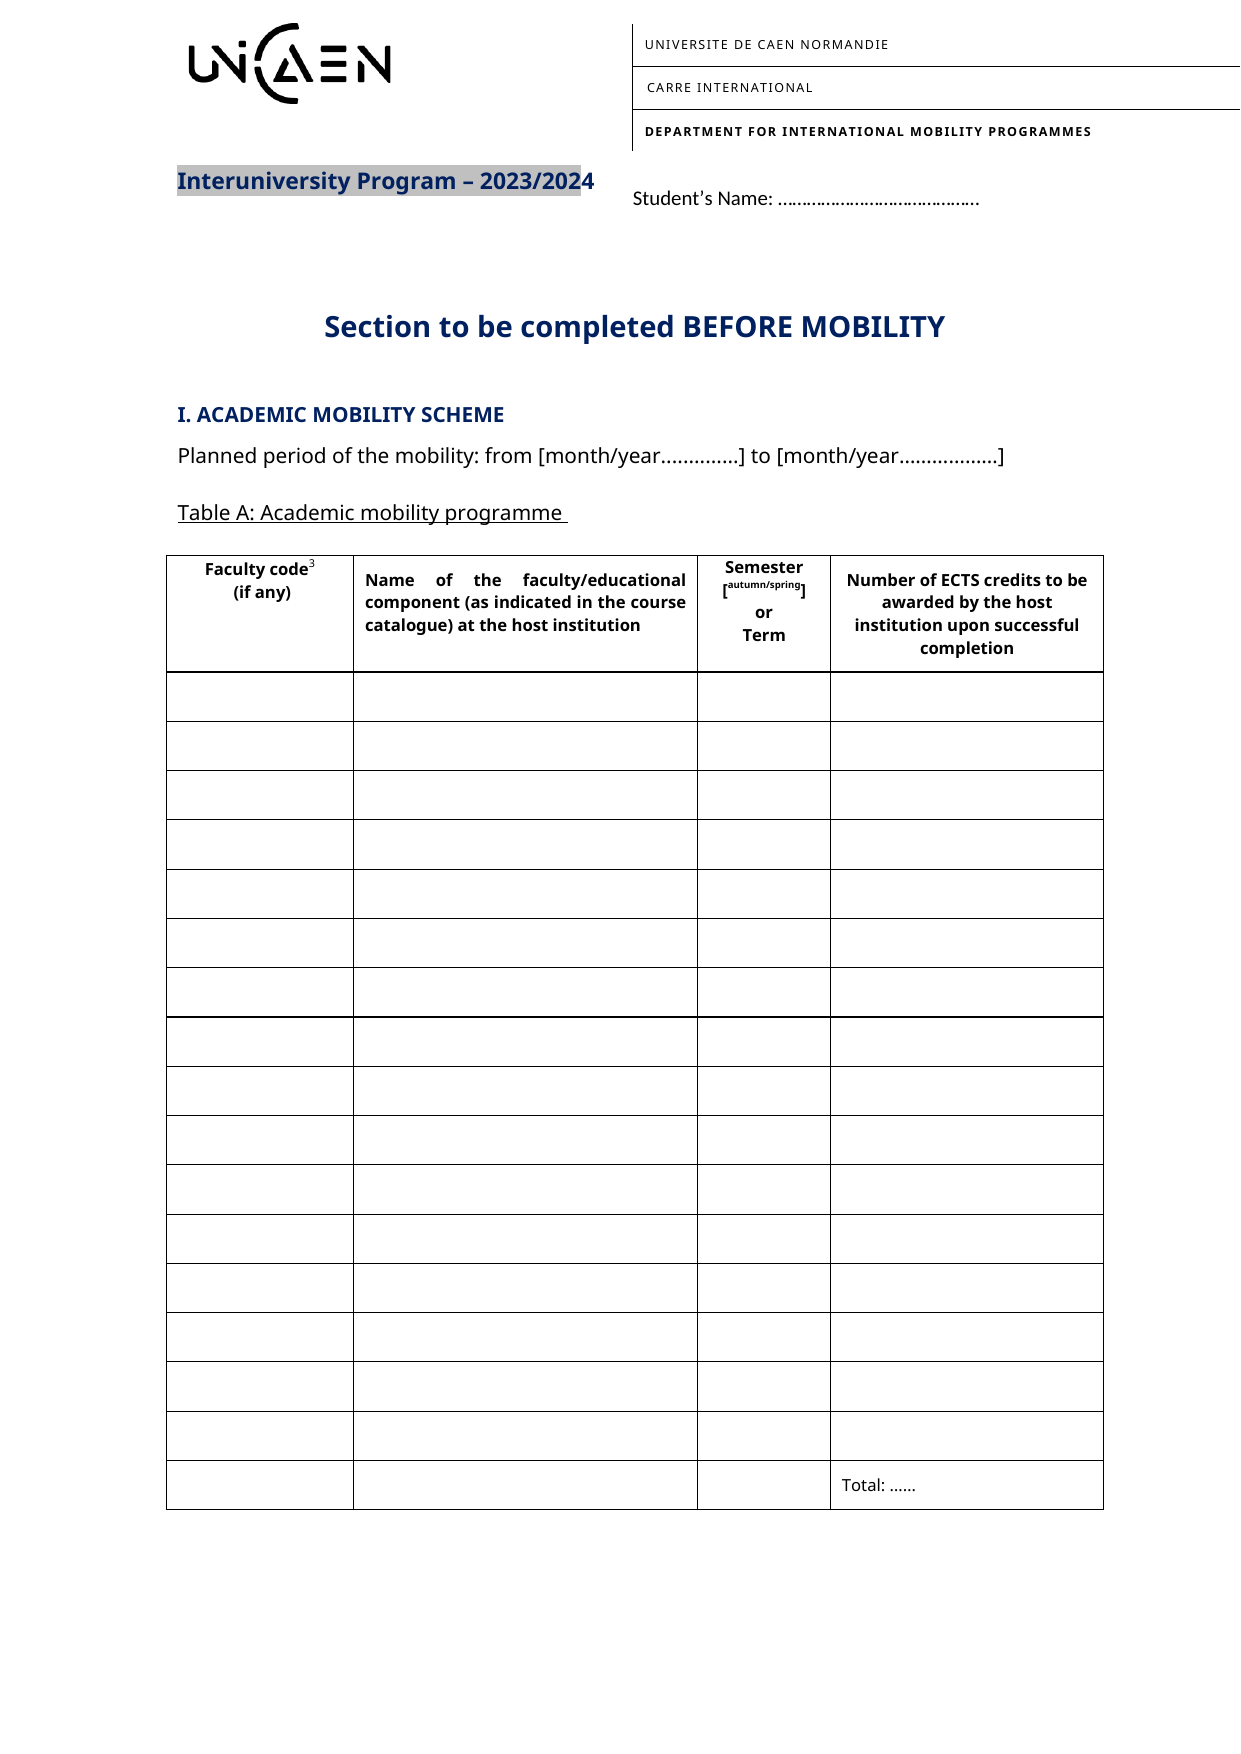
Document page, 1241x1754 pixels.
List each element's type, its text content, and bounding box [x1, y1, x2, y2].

table_cell [354, 919, 697, 967]
table_cell [167, 1215, 353, 1263]
table_header Faculty code3 (if any) [167, 556, 353, 671]
table_cell [831, 1215, 1103, 1263]
table_cell [698, 673, 830, 721]
table_cell [831, 1313, 1103, 1361]
table_cell [698, 1018, 830, 1066]
table_cell [167, 1018, 353, 1066]
table_cell [831, 968, 1103, 1016]
table_cell [354, 1116, 697, 1164]
table_cell [698, 1412, 830, 1460]
text I. ACADEMIC MOBILITY SCHEME [177, 400, 1092, 428]
table_cell [167, 722, 353, 770]
table_cell [167, 1165, 353, 1213]
table_cell [698, 771, 830, 819]
table_cell [354, 870, 697, 918]
table_cell [167, 1264, 353, 1312]
table_header Semester [autumn/spring] or Term [698, 556, 830, 671]
subtitle Section to be completed BEFORE MOBILITY [177, 306, 1092, 346]
table_cell [167, 1362, 353, 1411]
table_cell [831, 820, 1103, 868]
table_cell [698, 919, 830, 967]
table_cell [831, 870, 1103, 918]
table_header Number of ECTS credits to be awarded by the host institution upon successful completion [831, 556, 1103, 671]
table_cell [354, 673, 697, 721]
table_cell [831, 1018, 1103, 1066]
table_cell [831, 919, 1103, 967]
table_cell [167, 1412, 353, 1460]
table_cell [698, 722, 830, 770]
table_cell [354, 1067, 697, 1115]
table_cell [698, 1215, 830, 1263]
table_cell [698, 1264, 830, 1312]
table_cell [698, 820, 830, 868]
table_cell [698, 968, 830, 1016]
table_cell [167, 968, 353, 1016]
table_cell [698, 1362, 830, 1411]
table_cell [698, 1313, 830, 1361]
table_cell [354, 722, 697, 770]
table_cell [167, 1067, 353, 1115]
table_cell [354, 1313, 697, 1361]
table_cell [354, 1018, 697, 1066]
table_cell [831, 1165, 1103, 1213]
table_cell [354, 771, 697, 819]
table_cell [167, 1461, 353, 1509]
table_cell [167, 820, 353, 868]
table_cell [831, 771, 1103, 819]
table_cell [698, 1165, 830, 1213]
table_cell [831, 673, 1103, 721]
table_cell [354, 1412, 697, 1460]
table_cell [831, 1264, 1103, 1312]
table_cell [831, 1116, 1103, 1164]
table_cell [831, 722, 1103, 770]
table_cell [831, 1067, 1103, 1115]
table_cell [354, 1215, 697, 1263]
table_cell [698, 870, 830, 918]
table_cell [167, 1313, 353, 1361]
table_cell [354, 1461, 697, 1509]
table_cell [354, 1165, 697, 1213]
table_cell [698, 1461, 830, 1509]
table_cell [698, 1067, 830, 1115]
table_cell [167, 1116, 353, 1164]
table_header Name of the faculty/educational component (as indicated in the course catalogue) at the host institution [354, 556, 697, 671]
table_cell [167, 673, 353, 721]
table_cell [698, 1116, 830, 1164]
table_cell [354, 968, 697, 1016]
table_cell [167, 870, 353, 918]
text Planned period of the mobility: from [month/year..............] to [month/year………………] [177, 441, 1092, 469]
table_cell Total: …… [831, 1461, 1103, 1509]
table_cell [167, 771, 353, 819]
table_cell [831, 1362, 1103, 1411]
table_cell [354, 1362, 697, 1411]
table_cell [167, 919, 353, 967]
table_cell [354, 820, 697, 868]
table_cell [831, 1412, 1103, 1460]
picture [188, 23, 391, 104]
text Table A: Academic mobility programme [177, 498, 1092, 526]
table_cell [354, 1264, 697, 1312]
